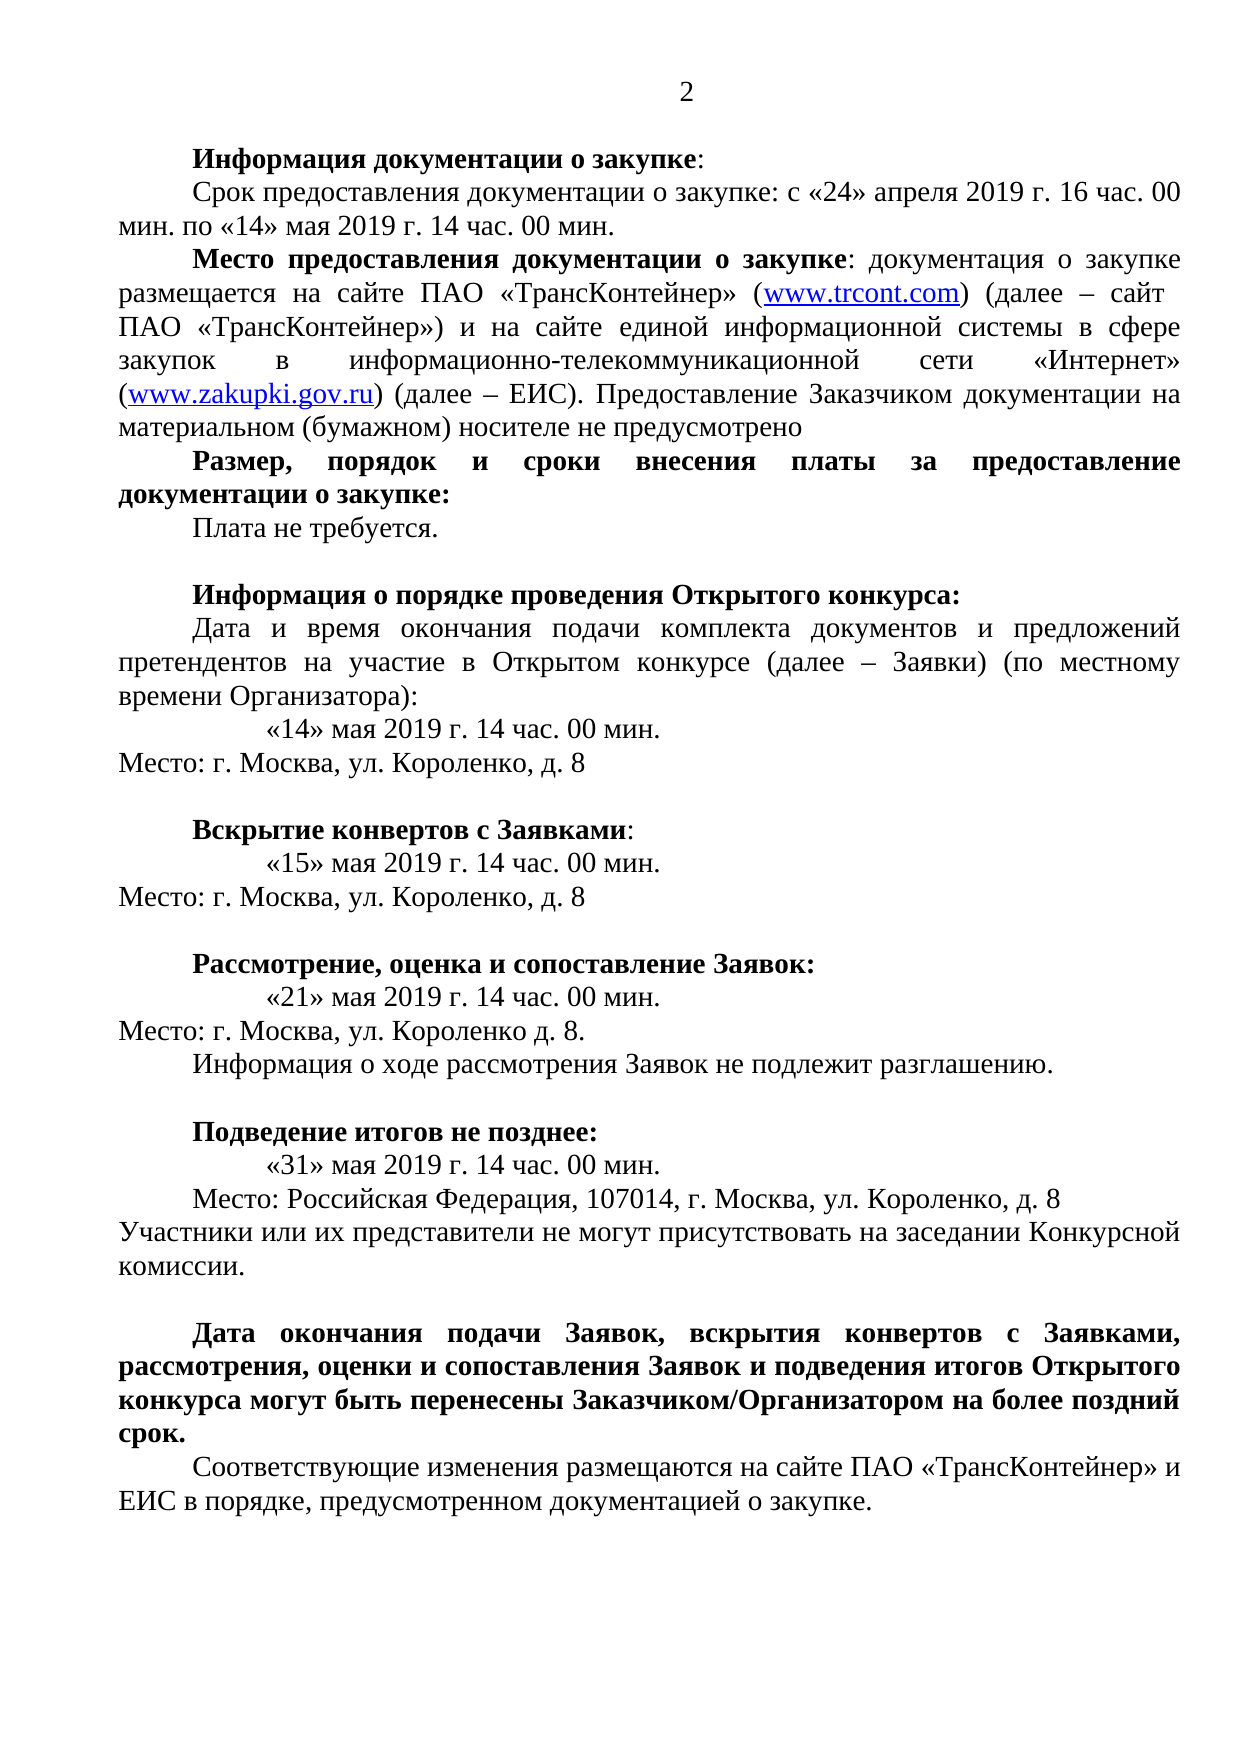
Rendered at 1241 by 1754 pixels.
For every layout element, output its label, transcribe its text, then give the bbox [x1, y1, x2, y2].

text Срок предоставления документации о закупке: с «24» апреля 2019 г. 16 час. 00 мин. по «14» мая 2019 г. 14 час. 00 мин. [118, 174, 1181, 242]
text Дата и время окончания подачи комплекта документов и предложений претендентов на участие в Открытом конкурсе (далее – Заявки) (по местному времени Организатора): [118, 611, 1181, 711]
text «14» мая 2019 г. 14 час. 00 мин. [118, 711, 1181, 745]
text «31» мая 2019 г. 14 час. 00 мин. [118, 1147, 1181, 1181]
text Место предоставления документации о закупке: документация о закупке размещается на сайте ПАО «ТрансКонтейнер» (www.trcont.com) (далее – сайт ПАО «ТрансКонтейнер») и на сайте единой информационной системы в сфере закупок в информационно-телекоммуникационной сети «Интернет» (www.zakupki.gov.ru) (далее – ЕИС). Предоставление Заказчиком документации на материальном (бумажном) носителе не предусмотрено [118, 242, 1181, 443]
text Дата окончания подачи Заявок, вскрытия конвертов с Заявками, рассмотрения, оценки и сопоставления Заявок и подведения итогов Открытого конкурса могут быть перенесены Заказчиком/Организатором на более поздний срок. [118, 1315, 1181, 1449]
text Место: г. Москва, ул. Короленко, д. 8 [118, 879, 1181, 912]
text Информация о порядке проведения Открытого конкурса: [118, 577, 1181, 611]
text Место: г. Москва, ул. Короленко д. 8. [118, 1013, 1181, 1047]
text Вскрытие конвертов с Заявками: [118, 812, 1181, 845]
text «21» мая 2019 г. 14 час. 00 мин. [118, 979, 1181, 1013]
text Информация о ходе рассмотрения Заявок не подлежит разглашению. [118, 1047, 1181, 1080]
text «15» мая 2019 г. 14 час. 00 мин. [118, 845, 1181, 879]
text Рассмотрение, оценка и сопоставление Заявок: [118, 946, 1181, 979]
text Информация документации о закупке: [118, 141, 1181, 174]
text Соответствующие изменения размещаются на сайте ПАО «ТрансКонтейнер» и ЕИС в порядке, предусмотренном документацией о закупке. [118, 1449, 1181, 1516]
text Место: г. Москва, ул. Короленко, д. 8 [118, 745, 1181, 778]
text Место: Российская Федерация, 107014, г. Москва, ул. Короленко, д. 8 [118, 1181, 1181, 1214]
text Размер, порядок и сроки внесения платы за предоставление документации о закупке: [118, 443, 1181, 510]
text Подведение итогов не позднее: [118, 1114, 1181, 1147]
text Участники или их представители не могут присутствовать на заседании Конкурсной комиссии. [118, 1214, 1181, 1281]
text Плата не требуется. [118, 510, 1181, 543]
